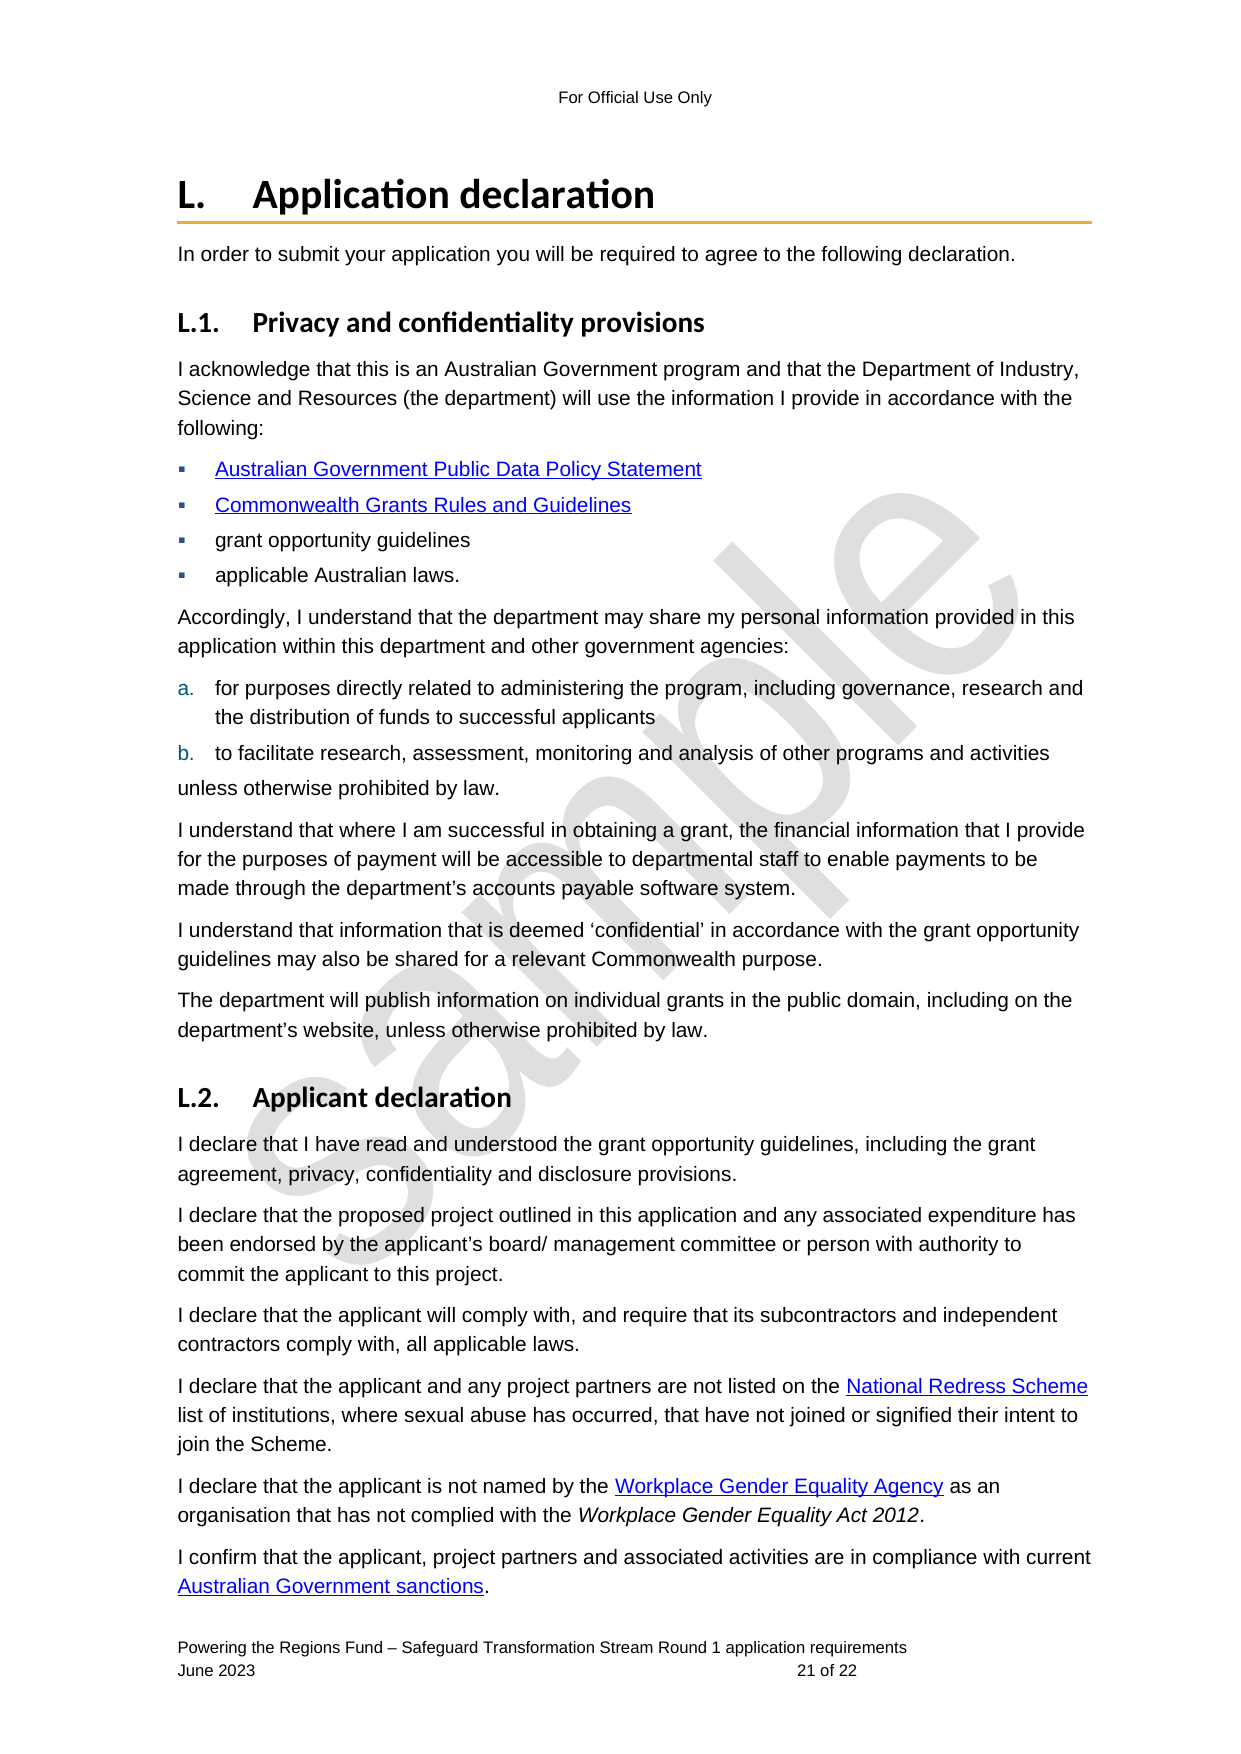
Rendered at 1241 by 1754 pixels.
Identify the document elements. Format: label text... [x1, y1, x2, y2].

list grant opportunity guidelines [177, 523, 1092, 552]
list I understand that where I am successful in obtaining a grant, the financial information that I provide for the purposes of payment will be accessible to departmental staff to enable payments to be made through the department’s accounts payable software system. [177, 812, 1092, 900]
text I declare that the applicant will comply with, and require that its subcontractors and independent contractors comply with, all applicable laws. [177, 1298, 1092, 1356]
text In order to submit your application you will be required to agree to the following declaration. [177, 237, 1092, 266]
text I declare that I have read and understood the grant opportunity guidelines, including the grant agreement, privacy, confidentiality and disclosure provisions. [177, 1127, 1092, 1185]
list applicable Australian laws. [177, 558, 1092, 587]
text I declare that the proposed project outlined in this application and any associated expenditure has been endorsed by the applicant’s board/ management committee or person with authority to commit the applicant to this project. [177, 1198, 1092, 1285]
subtitle Application declaration [177, 168, 1092, 221]
list Commonwealth Grants Rules and Guidelines [177, 487, 1092, 516]
text I declare that the applicant and any project partners are not listed on the National Redress Scheme list of institutions, where sexual abuse has occurred, that have not joined or signified their intent to join the Scheme. [177, 1369, 1092, 1456]
text I confirm that the applicant, project partners and associated activities are in compliance with current Australian Government sanctions. [177, 1539, 1092, 1598]
list to facilitate research, assessment, monitoring and analysis of other programs and activities [177, 735, 1092, 764]
text I acknowledge that this is an Australian Government program and that the Department of Industry, Science and Resources (the department) will use the information I provide in accordance with the following: [177, 352, 1092, 439]
list unless otherwise prohibited by law. [177, 771, 1092, 800]
text The department will publish information on individual grants in the public domain, including on the department’s website, unless otherwise prohibited by law. [177, 983, 1092, 1041]
text Accordingly, I understand that the department may share my personal information provided in this application within this department and other government agencies: [177, 600, 1092, 658]
list Australian Government Public Data Policy Statement [177, 452, 1092, 481]
subtitle Applicant declaration [177, 1079, 1092, 1114]
list I understand that information that is deemed ‘confidential’ in accordance with the grant opportunity guidelines may also be shared for a relevant Commonwealth purpose. [177, 912, 1092, 971]
subtitle Privacy and confidentiality provisions [177, 304, 1092, 339]
text I declare that the applicant is not named by the Workplace Gender Equality Agency as an organisation that has not complied with the Workplace Gender Equality Act 2012. [177, 1469, 1092, 1527]
list for purposes directly related to administering the program, including governance, research and the distribution of funds to successful applicants [177, 671, 1092, 729]
